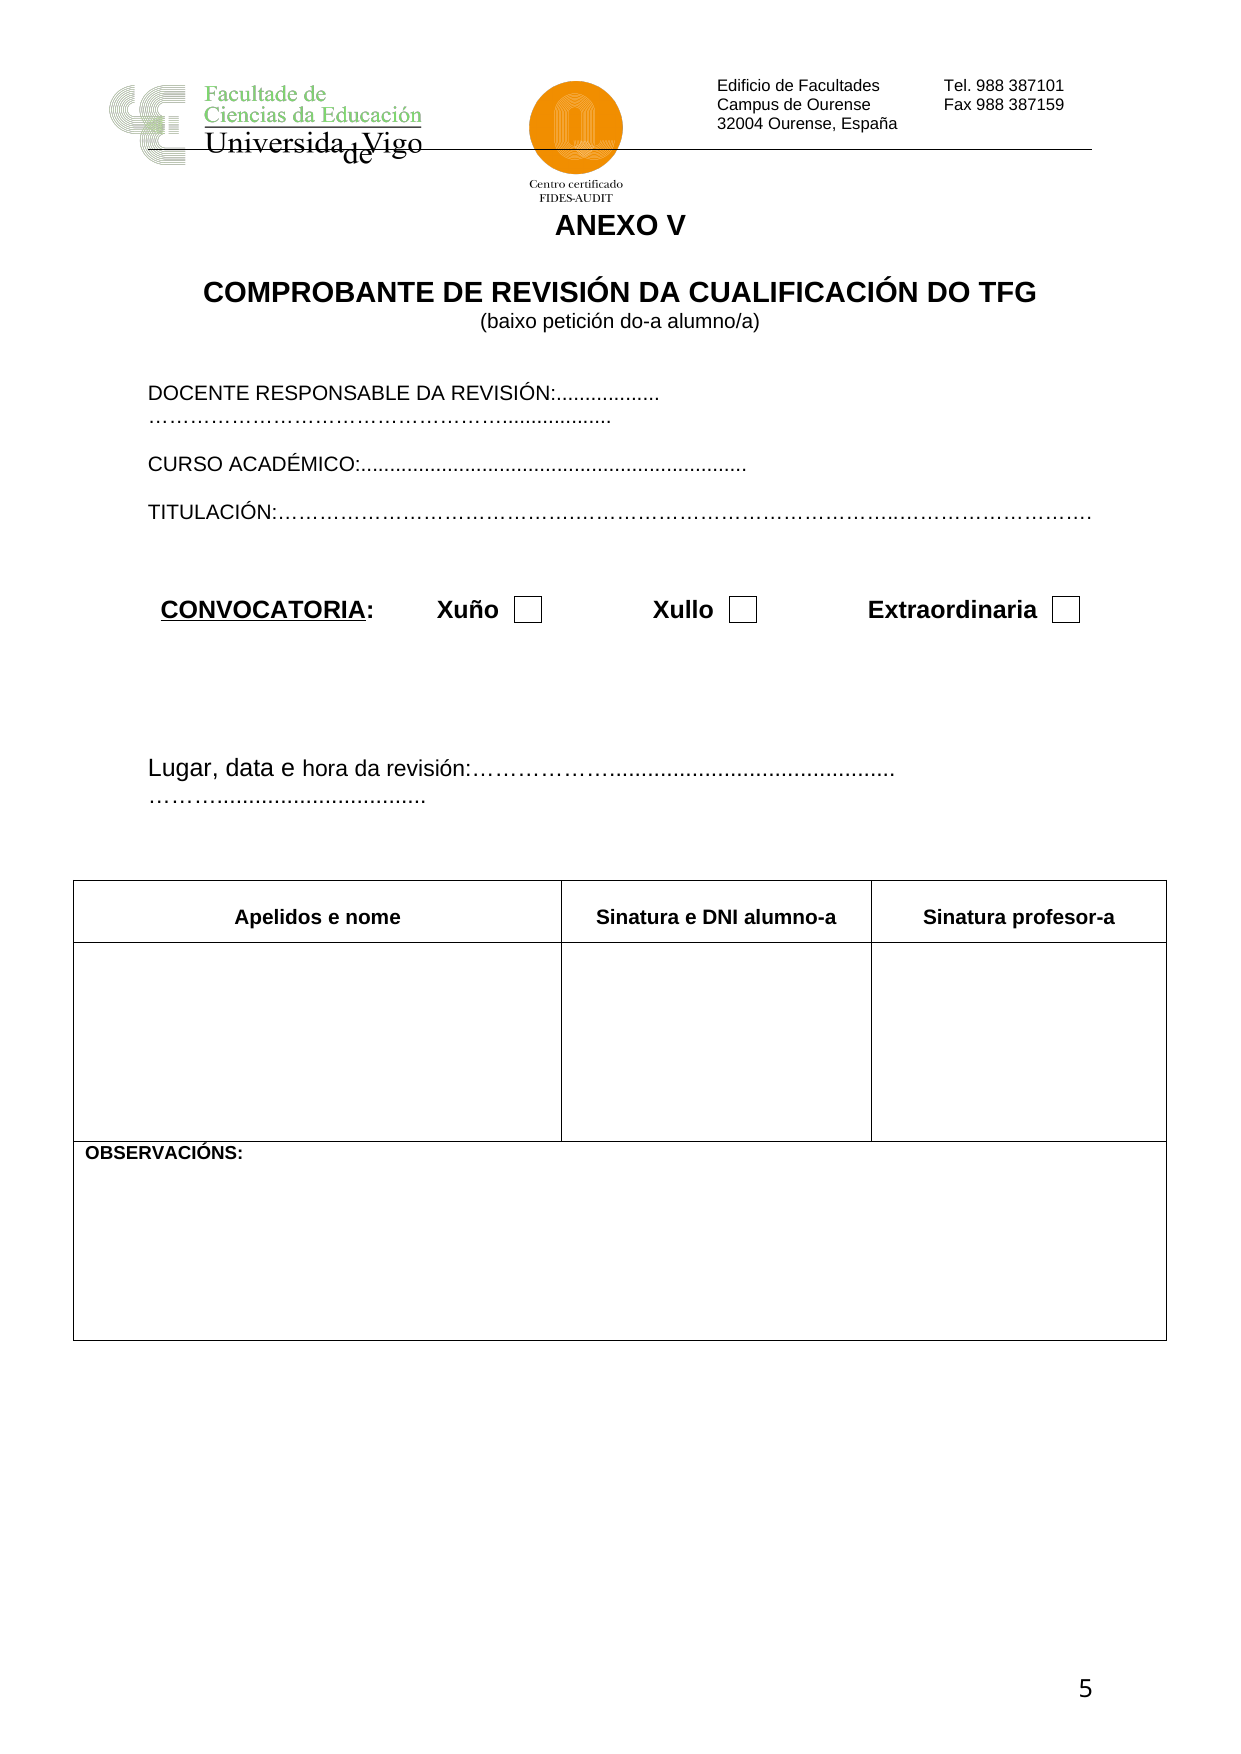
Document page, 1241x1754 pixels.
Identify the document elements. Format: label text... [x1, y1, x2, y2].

text COMPROBANTE DE REVISIÓN DA CUALIFICACIÓN DO TFG [148, 275, 1092, 308]
picture [108, 84, 422, 166]
picture [521, 150, 631, 208]
picture [521, 73, 631, 149]
table_cell OBSERVACIÓNS: [74, 1142, 1166, 1340]
table_cell [872, 943, 1166, 1141]
table_header Apelidos e nome [74, 881, 561, 942]
text CONVOCATORIA: Xuño Xullo Extraordinaria [148, 595, 1092, 623]
text CURSO ACADÉMICO:................................................................... [148, 452, 1092, 476]
table_header Sinatura e DNI alumno-a [562, 881, 871, 942]
table_header Sinatura profesor-a [872, 881, 1166, 942]
text (baixo petición do-a alumno/a) [148, 308, 1092, 332]
table_cell [74, 943, 561, 1141]
text ANEXO V [148, 208, 1092, 241]
text Lugar, data e hora da revisión:……………….............................................………................................. [148, 753, 1092, 808]
text TITULACIÓN:…………………………………….………………………………………..………………………. [148, 500, 1092, 524]
table_cell [562, 943, 871, 1141]
text DOCENTE RESPONSABLE DA REVISIÓN:..................……………………………………………................... [148, 380, 1092, 428]
